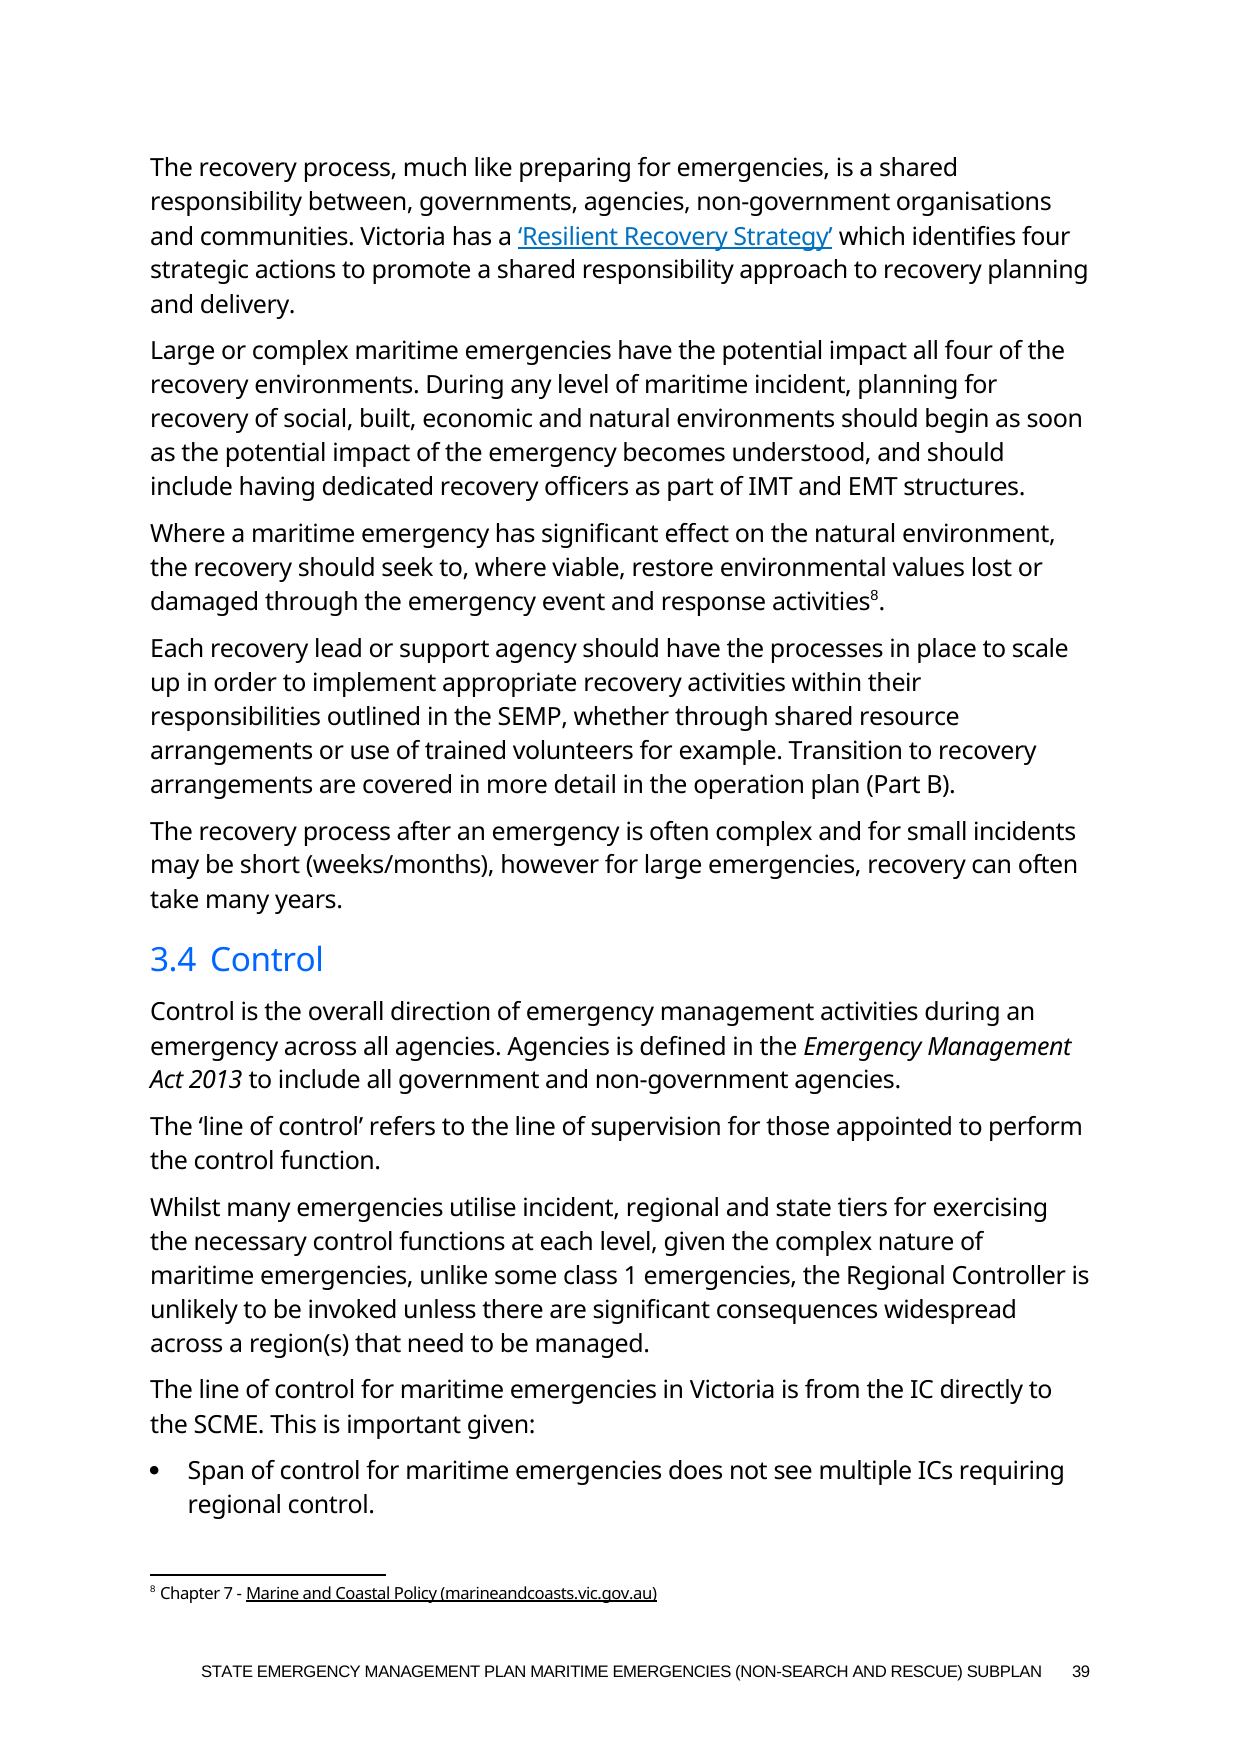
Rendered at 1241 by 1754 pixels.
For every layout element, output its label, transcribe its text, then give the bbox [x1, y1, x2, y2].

subtitle 3.4 Control [150, 936, 1090, 982]
text Where a maritime emergency has significant effect on the natural environment, the recovery should seek to, where viable, restore environmental values lost or damaged through the emergency event and response activities. [150, 516, 1090, 618]
text The recovery process, much like preparing for emergencies, is a shared responsibility between, governments, agencies, non-government organisations and communities. Victoria has a ‘Resilient Recovery Strategy’ which identifies four strategic actions to promote a shared responsibility approach to recovery planning and delivery. [150, 150, 1090, 320]
text The recovery process after an emergency is often complex and for small incidents may be short (weeks/months), however for large emergencies, recovery can often take many years. [150, 813, 1090, 915]
text Control is the overall direction of emergency management activities during an emergency across all agencies. Agencies is defined in the Emergency Management Act 2013 to include all government and non-government agencies. [150, 994, 1090, 1096]
text The line of control for maritime emergencies in Victoria is from the IC directly to the SCME. This is important given: [150, 1372, 1090, 1440]
text Whilst many emergencies utilise incident, regional and state tiers for exercising the necessary control functions at each level, given the complex nature of maritime emergencies, unlike some class 1 emergencies, the Regional Controller is unlikely to be invoked unless there are significant consequences widespread across a region(s) that need to be managed. [150, 1189, 1090, 1360]
text The ‘line of control’ refers to the line of supervision for those appointed to perform the control function. [150, 1109, 1090, 1177]
text Large or complex maritime emergencies have the potential impact all four of the recovery environments. During any level of maritime incident, planning for recovery of social, built, economic and natural environments should begin as soon as the potential impact of the emergency becomes understood, and should include having dedicated recovery officers as part of IMT and EMT structures. [150, 333, 1090, 503]
text Span of control for maritime emergencies does not see multiple ICs requiring regional control. [150, 1453, 1090, 1521]
text Each recovery lead or support agency should have the processes in place to scale up in order to implement appropriate recovery activities within their responsibilities outlined in the SEMP, whether through shared resource arrangements or use of trained volunteers for example. Transition to recovery arrangements are covered in more detail in the operation plan (Part B). [150, 630, 1090, 801]
